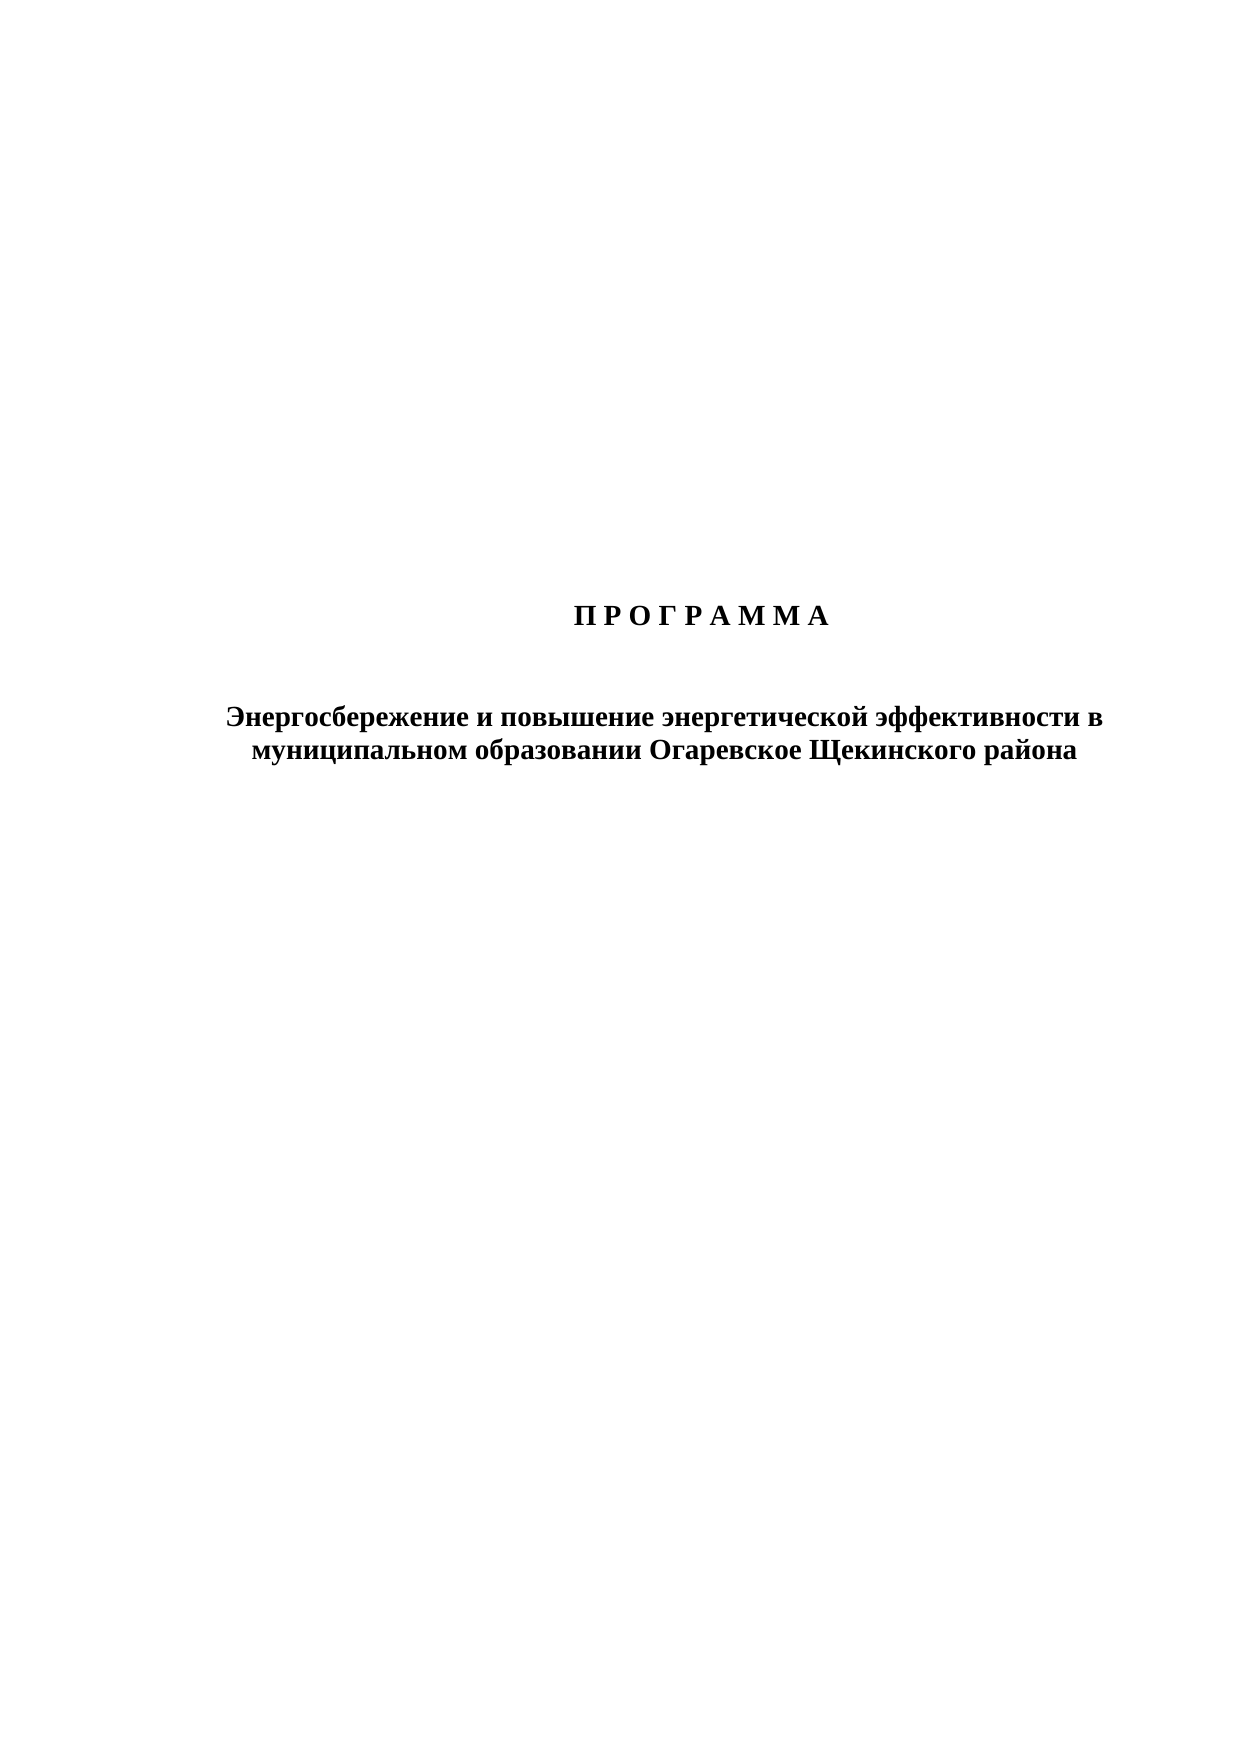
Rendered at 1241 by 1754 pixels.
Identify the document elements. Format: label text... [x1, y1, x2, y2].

text Энергосбережение и повышение энергетической эффективности в муниципальном образовании Огаревское Щекинского района [177, 699, 1152, 766]
subtitle П Р О Г Р А М М А [251, 598, 1152, 632]
